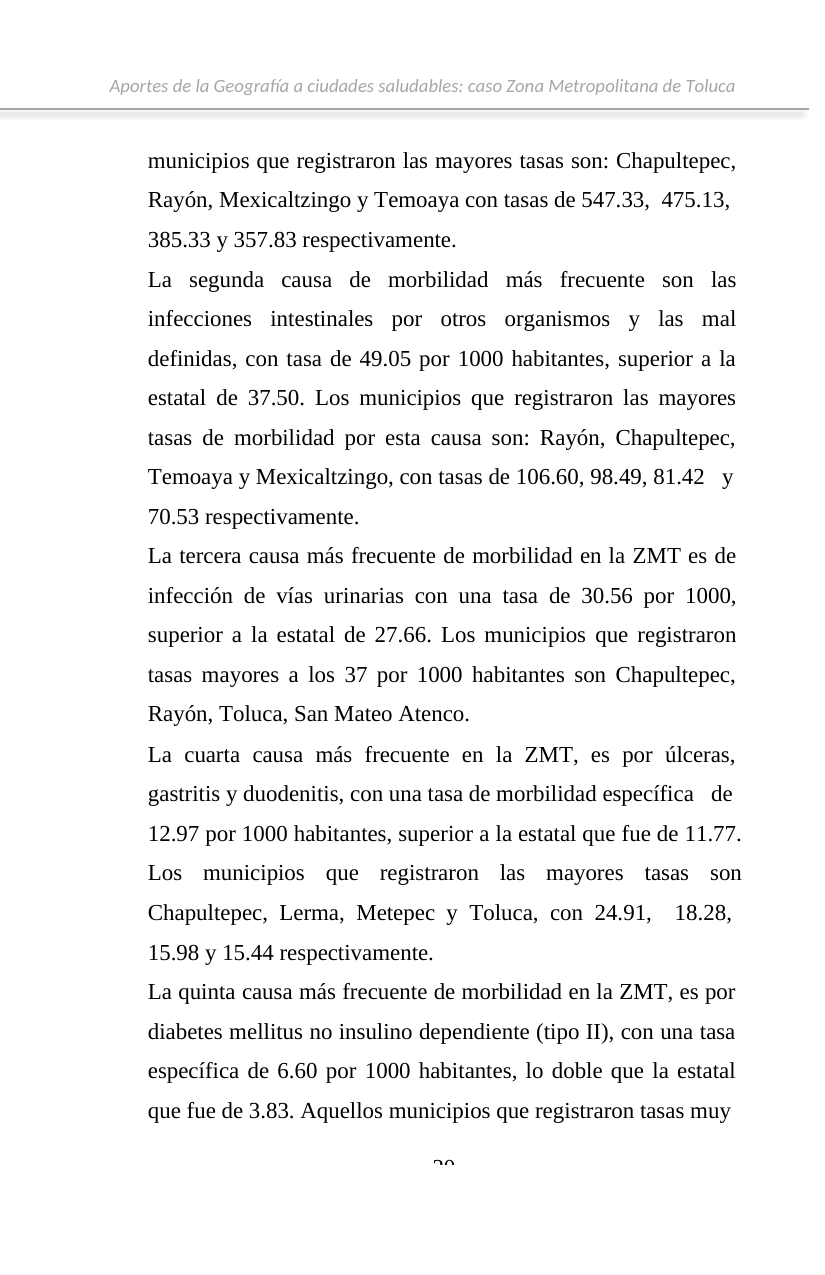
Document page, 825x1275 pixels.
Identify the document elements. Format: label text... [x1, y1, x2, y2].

text La quinta causa más frecuente de morbilidad en la ZMT, es por diabetes mellitus no insulino dependiente (tipo II), con una tasa específica de 6.60 por 1000 habitantes, lo doble que la estatal que fue de 3.83. Aquellos municipios que registraron tasas muy [148, 978, 737, 1123]
text 70.53 respectivamente. [148, 503, 825, 529]
text municipios que registraron las mayores tasas son: Chapultepec, Rayón, Mexicaltzingo y Temoaya con tasas de 547.33, 475.13, [148, 147, 737, 213]
text La segunda causa de morbilidad más frecuente son las infecciones intestinales por otros organismos y las mal definidas, con tasa de 49.05 por 1000 habitantes, superior a la estatal de 37.50. Los municipios que registraron las mayores tasas de morbilidad por esta causa son: Rayón, Chapultepec, Temoaya y Mexicaltzingo, con tasas de 106.60, 98.49, 81.42 y [148, 266, 737, 489]
text La tercera causa más frecuente de morbilidad en la ZMT es de infección de vías urinarias con una tasa de 30.56 por 1000, superior a la estatal de 27.66. Los municipios que registraron tasas mayores a los 37 por 1000 habitantes son Chapultepec, Rayón, Toluca, San Mateo Atenco. [148, 542, 737, 727]
picture [0, 104, 814, 124]
text 15.98 y 15.44 respectivamente. [148, 939, 825, 965]
text 12.97 por 1000 habitantes, superior a la estatal que fue de 11.77. Los municipios que registraron las mayores tasas son Chapultepec, Lerma, Metepec y Toluca, con 24.91, 18.28, [148, 820, 743, 925]
text 385.33 y 357.83 respectivamente. [148, 226, 825, 253]
text La cuarta causa más frecuente en la ZMT, es por úlceras, gastritis y duodenitis, con una tasa de morbilidad específica de [148, 741, 737, 806]
